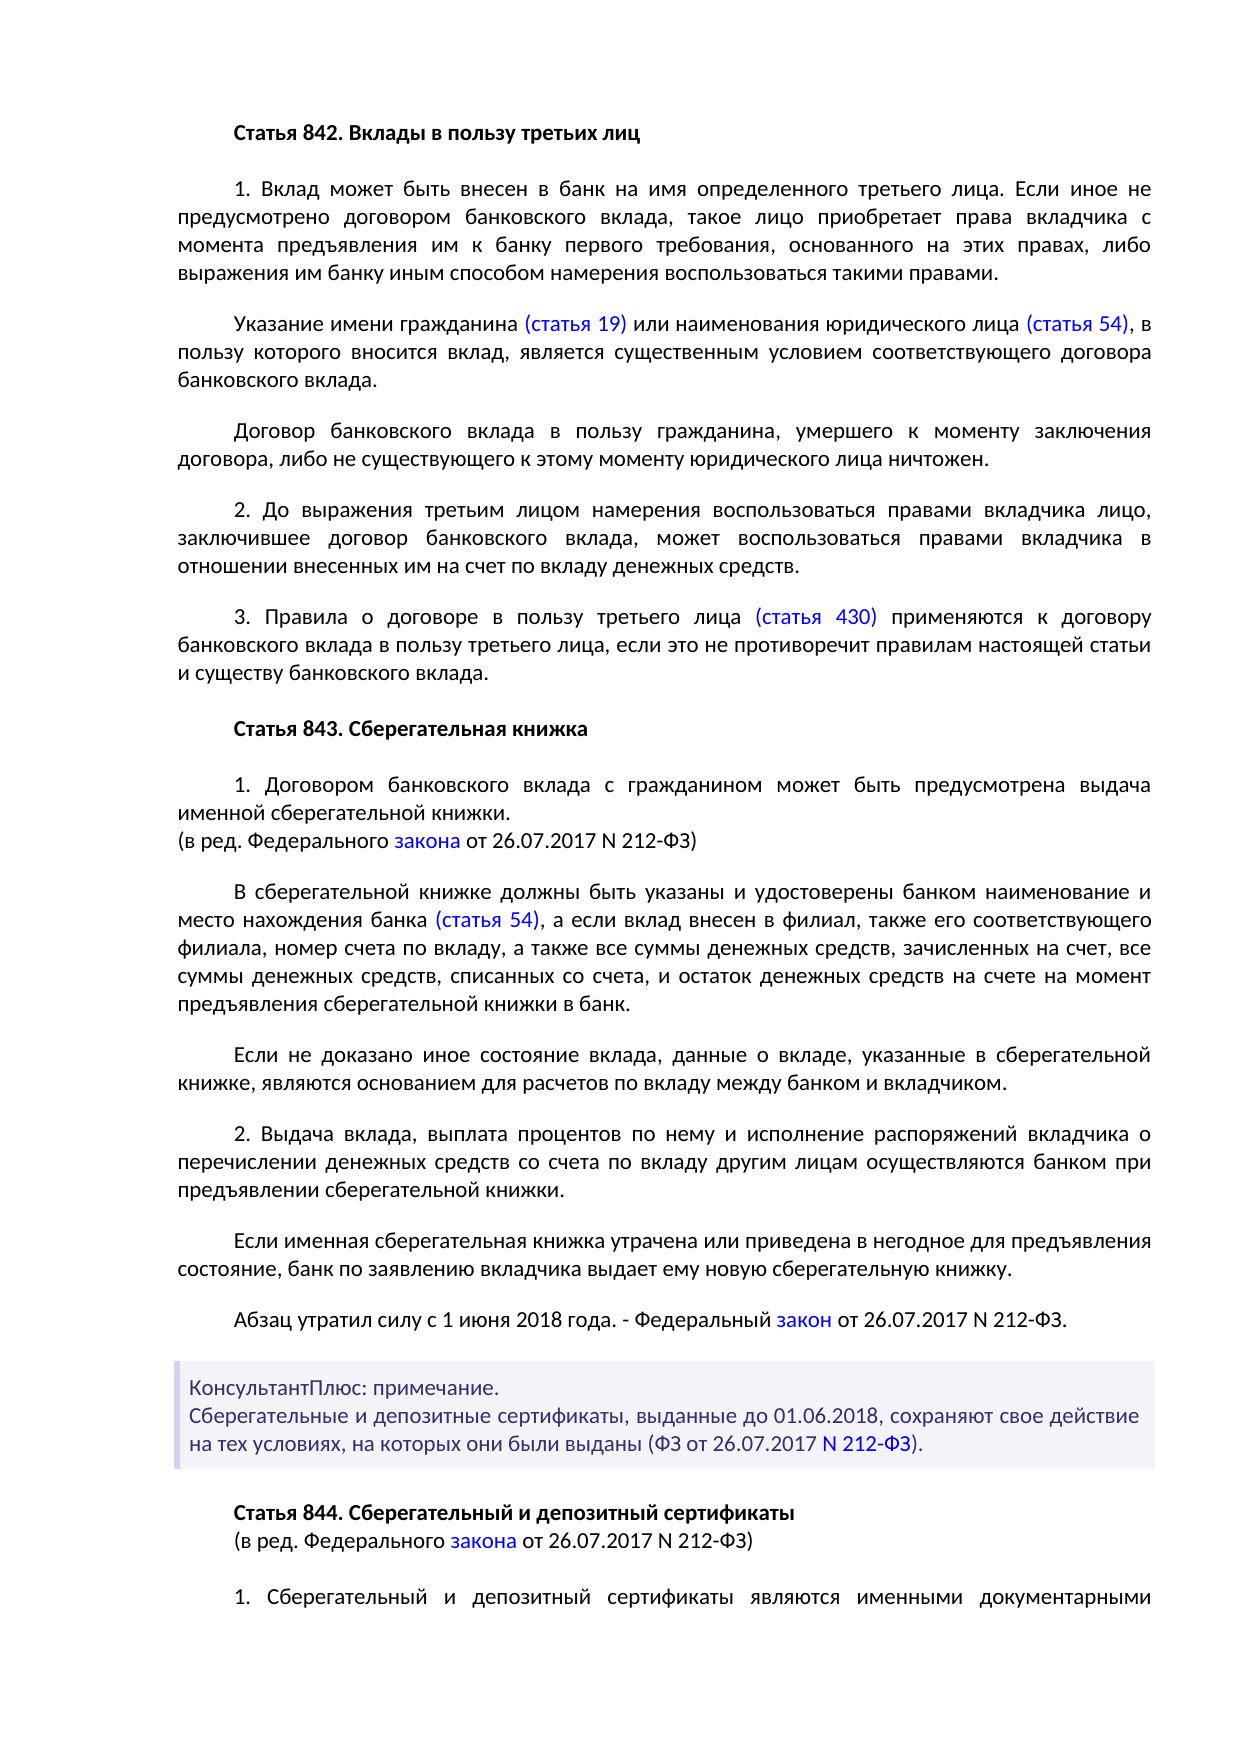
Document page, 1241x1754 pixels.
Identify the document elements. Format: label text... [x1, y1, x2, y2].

text 2. До выражения третьим лицом намерения воспользоваться правами вкладчика лицо, заключившее договор банковского вклада, может воспользоваться правами вкладчика в отношении внесенных им на счет по вкладу денежных средств. [177, 495, 1152, 579]
text Если именная сберегательная книжка утрачена или приведена в негодное для предъявления состояние, банк по заявлению вкладчика выдает ему новую сберегательную книжку. [177, 1226, 1152, 1282]
title Статья 842. Вклады в пользу третьих лиц [177, 118, 1152, 146]
text 1. Вклад может быть внесен в банк на имя определенного третьего лица. Если иное не предусмотрено договором банковского вклада, такое лицо приобретает права вкладчика с момента предъявления им к банку первого требования, основанного на этих правах, либо выражения им банку иным способом намерения воспользоваться такими правами. [177, 174, 1152, 286]
title Статья 844. Сберегательный и депозитный сертификаты [177, 1498, 1152, 1526]
text Указание имени гражданина (статья 19) или наименования юридического лица (статья 54), в пользу которого вносится вклад, является существенным условием соответствующего договора банковского вклада. [177, 309, 1152, 393]
text Если не доказано иное состояние вклада, данные о вкладе, указанные в сберегательной книжке, являются основанием для расчетов по вкладу между банком и вкладчиком. [177, 1040, 1152, 1096]
title Статья 843. Сберегательная книжка [177, 714, 1152, 742]
text Договор банковского вклада в пользу гражданина, умершего к моменту заключения договора, либо не существующего к этому моменту юридического лица ничтожен. [177, 416, 1152, 472]
text (в ред. Федерального закона от 26.07.2017 N 212-ФЗ) [177, 1526, 1152, 1554]
text В сберегательной книжке должны быть указаны и удостоверены банком наименование и место нахождения банка (статья 54), а если вклад внесен в филиал, также его соответствующего филиала, номер счета по вкладу, а также все суммы денежных средств, зачисленных на счет, все суммы денежных средств, списанных со счета, и остаток денежных средств на счете на момент предъявления сберегательной книжки в банк. [177, 877, 1152, 1017]
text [177, 1582, 1152, 1610]
text 2. Выдача вклада, выплата процентов по нему и исполнение распоряжений вкладчика о перечислении денежных средств со счета по вкладу другим лицам осуществляются банком при предъявлении сберегательной книжки. [177, 1119, 1152, 1203]
text (в ред. Федерального закона от 26.07.2017 N 212-ФЗ) [177, 826, 1152, 854]
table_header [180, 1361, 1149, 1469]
text Абзац утратил силу с 1 июня 2018 года. - Федеральный закон от 26.07.2017 N 212-ФЗ. [177, 1305, 1152, 1333]
text 3. Правила о договоре в пользу третьего лица (статья 430) применяются к договору банковского вклада в пользу третьего лица, если это не противоречит правилам настоящей статьи и существу банковского вклада. [177, 602, 1152, 686]
text 1. Договором банковского вклада с гражданином может быть предусмотрена выдача именной сберегательной книжки. [177, 770, 1152, 826]
